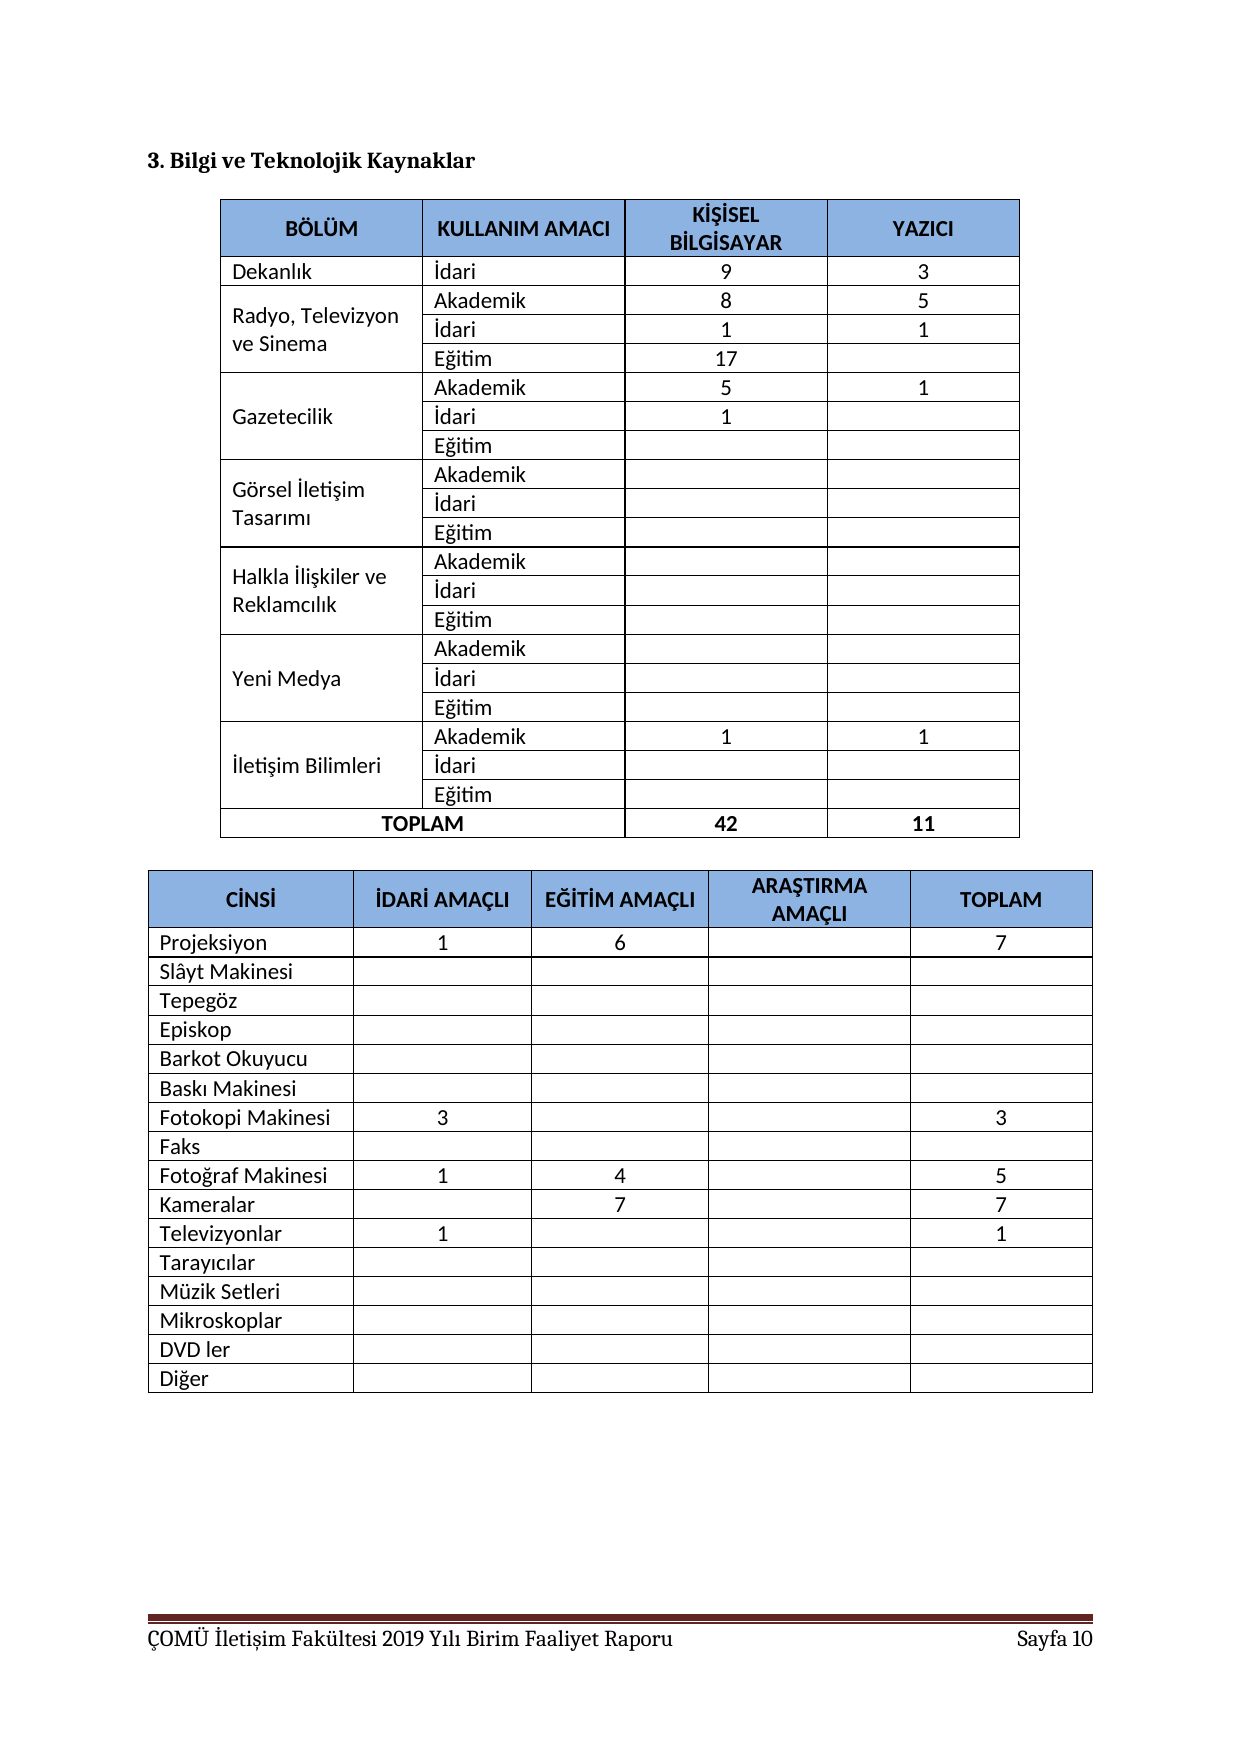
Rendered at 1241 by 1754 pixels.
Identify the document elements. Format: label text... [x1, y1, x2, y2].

table_cell [911, 1132, 1092, 1160]
table_cell Kameralar [149, 1190, 353, 1218]
table_cell 1 [626, 722, 827, 750]
table_cell [828, 489, 1019, 517]
table_cell 3 [354, 1103, 531, 1131]
table_cell [911, 958, 1092, 985]
table_cell Televizyonlar [149, 1219, 353, 1247]
table_cell Tarayıcılar [149, 1248, 353, 1276]
table_cell [626, 460, 827, 488]
table_cell 11 [828, 809, 1019, 837]
table_cell [709, 958, 910, 985]
table_cell Dekanlık [221, 257, 422, 285]
table_cell Akademik [423, 286, 624, 314]
table_cell Yeni Medya [221, 635, 422, 721]
table_cell Episkop [149, 1016, 353, 1043]
table_cell [354, 958, 531, 985]
table_cell [709, 1335, 910, 1363]
table_cell İdari [423, 315, 624, 343]
table_cell Akademik [423, 635, 624, 663]
table_cell [532, 1364, 708, 1392]
table_cell Eğitim [423, 780, 624, 808]
table_cell [828, 548, 1019, 575]
table_cell [709, 1132, 910, 1160]
table_cell [828, 664, 1019, 692]
table_cell [626, 576, 827, 604]
table_cell Diğer [149, 1364, 353, 1392]
table_cell [626, 635, 827, 663]
table_cell 3 [828, 257, 1019, 285]
table_cell [354, 1190, 531, 1218]
table_cell [532, 958, 708, 985]
table_cell Müzik Setleri [149, 1277, 353, 1305]
table_cell [709, 1161, 910, 1189]
table_cell Eğitim [423, 693, 624, 721]
table_cell 6 [532, 928, 708, 956]
table_cell Fotoğraf Makinesi [149, 1161, 353, 1189]
table_cell [354, 1045, 531, 1073]
table_cell [911, 986, 1092, 1014]
table_cell 8 [626, 286, 827, 314]
table_cell TOPLAM [221, 809, 624, 837]
table_cell İdari [423, 576, 624, 604]
table_cell [828, 635, 1019, 663]
table_cell Slâyt Makinesi [149, 958, 353, 985]
table_cell [354, 1364, 531, 1392]
table_cell 17 [626, 344, 827, 372]
table_cell [828, 693, 1019, 721]
table_header ARAŞTIRMA AMAÇLI [709, 871, 910, 927]
table_header İDARİ AMAÇLI [354, 871, 531, 927]
table_header YAZICI [828, 200, 1019, 256]
table_header TOPLAM [911, 871, 1092, 927]
table_cell 4 [532, 1161, 708, 1189]
table_cell 1 [828, 315, 1019, 343]
table_cell İdari [423, 257, 624, 285]
table_cell Eğitim [423, 431, 624, 459]
table_cell Baskı Makinesi [149, 1074, 353, 1102]
table_cell [911, 1364, 1092, 1392]
table_cell [911, 1045, 1092, 1073]
table_cell [828, 344, 1019, 372]
table_cell [532, 1016, 708, 1043]
table_cell [911, 1016, 1092, 1043]
table_cell [828, 402, 1019, 430]
table_cell İdari [423, 751, 624, 779]
table_cell [532, 1219, 708, 1247]
table_cell Eğitim [423, 606, 624, 633]
table_cell [626, 606, 827, 633]
table_cell [828, 780, 1019, 808]
table_cell [354, 1277, 531, 1305]
table_cell [532, 1277, 708, 1305]
table_cell [709, 1364, 910, 1392]
table_cell Akademik [423, 548, 624, 575]
table_cell [532, 1335, 708, 1363]
table_cell 3 [911, 1103, 1092, 1131]
table_cell [828, 751, 1019, 779]
table_cell [626, 518, 827, 546]
table_cell İdari [423, 402, 624, 430]
table_cell [911, 1306, 1092, 1334]
table_cell 1 [626, 315, 827, 343]
table_cell [532, 1045, 708, 1073]
table_cell 7 [911, 928, 1092, 956]
table_cell 5 [828, 286, 1019, 314]
table_cell [626, 548, 827, 575]
table_cell [828, 431, 1019, 459]
table_cell Tepegöz [149, 986, 353, 1014]
subtitle 3. Bilgi ve Teknolojik Kaynaklar [148, 148, 1093, 174]
table_cell [828, 460, 1019, 488]
table_cell [828, 606, 1019, 633]
table_cell Radyo, Televizyon ve Sinema [221, 286, 422, 372]
table_cell [626, 431, 827, 459]
table_cell Eğitim [423, 518, 624, 546]
table_cell [709, 1016, 910, 1043]
table_header BÖLÜM [221, 200, 422, 256]
table_cell [709, 986, 910, 1014]
table_cell [626, 664, 827, 692]
table_header EĞİTİM AMAÇLI [532, 871, 708, 927]
table_cell [626, 780, 827, 808]
table_cell [709, 928, 910, 956]
table_cell Mikroskoplar [149, 1306, 353, 1334]
table_cell Gazetecilik [221, 373, 422, 459]
table_cell [354, 1335, 531, 1363]
table_cell İdari [423, 664, 624, 692]
table_cell 1 [354, 928, 531, 956]
table_header KULLANIM AMACI [423, 200, 624, 256]
table_cell 1 [828, 373, 1019, 401]
table_cell [532, 1074, 708, 1102]
table_cell 42 [626, 809, 827, 837]
table_cell 1 [354, 1161, 531, 1189]
table_cell [354, 1306, 531, 1334]
table_cell Eğitim [423, 344, 624, 372]
table_cell Barkot Okuyucu [149, 1045, 353, 1073]
table_cell [354, 1132, 531, 1160]
table_header KİŞİSEL BİLGİSAYAR [626, 200, 827, 256]
table_cell Fotokopi Makinesi [149, 1103, 353, 1131]
table_cell [709, 1306, 910, 1334]
table_cell [828, 518, 1019, 546]
table_cell [709, 1103, 910, 1131]
table_cell Akademik [423, 722, 624, 750]
table_cell [626, 693, 827, 721]
table_cell [626, 489, 827, 517]
table_cell [911, 1335, 1092, 1363]
table_cell [354, 1016, 531, 1043]
table_cell Projeksiyon [149, 928, 353, 956]
table_cell [911, 1248, 1092, 1276]
table_cell [709, 1219, 910, 1247]
table_cell Görsel İletişim Tasarımı [221, 460, 422, 546]
table_cell [709, 1248, 910, 1276]
table_cell [709, 1074, 910, 1102]
table_cell 7 [911, 1190, 1092, 1218]
table_cell [911, 1074, 1092, 1102]
table_cell Faks [149, 1132, 353, 1160]
table_cell 9 [626, 257, 827, 285]
table_cell [828, 576, 1019, 604]
table_cell 1 [354, 1219, 531, 1247]
table_cell 5 [626, 373, 827, 401]
table_cell 1 [828, 722, 1019, 750]
table_cell [532, 1248, 708, 1276]
table_cell [354, 1248, 531, 1276]
table_cell [709, 1045, 910, 1073]
table_cell 5 [911, 1161, 1092, 1189]
table_cell [532, 1306, 708, 1334]
table_cell [354, 1074, 531, 1102]
table_cell İletişim Bilimleri [221, 722, 422, 808]
table_cell [532, 1103, 708, 1131]
table_cell [709, 1190, 910, 1218]
table_cell 7 [532, 1190, 708, 1218]
table_cell [532, 986, 708, 1014]
table_cell [709, 1277, 910, 1305]
table_cell Akademik [423, 373, 624, 401]
table_cell Akademik [423, 460, 624, 488]
table_header CİNSİ [149, 871, 353, 927]
table_cell DVD ler [149, 1335, 353, 1363]
table_cell 1 [911, 1219, 1092, 1247]
table_cell [911, 1277, 1092, 1305]
table_cell [354, 986, 531, 1014]
table_cell Halkla İlişkiler ve Reklamcılık [221, 548, 422, 633]
table_cell 1 [626, 402, 827, 430]
table_cell İdari [423, 489, 624, 517]
table_cell [626, 751, 827, 779]
table_cell [532, 1132, 708, 1160]
